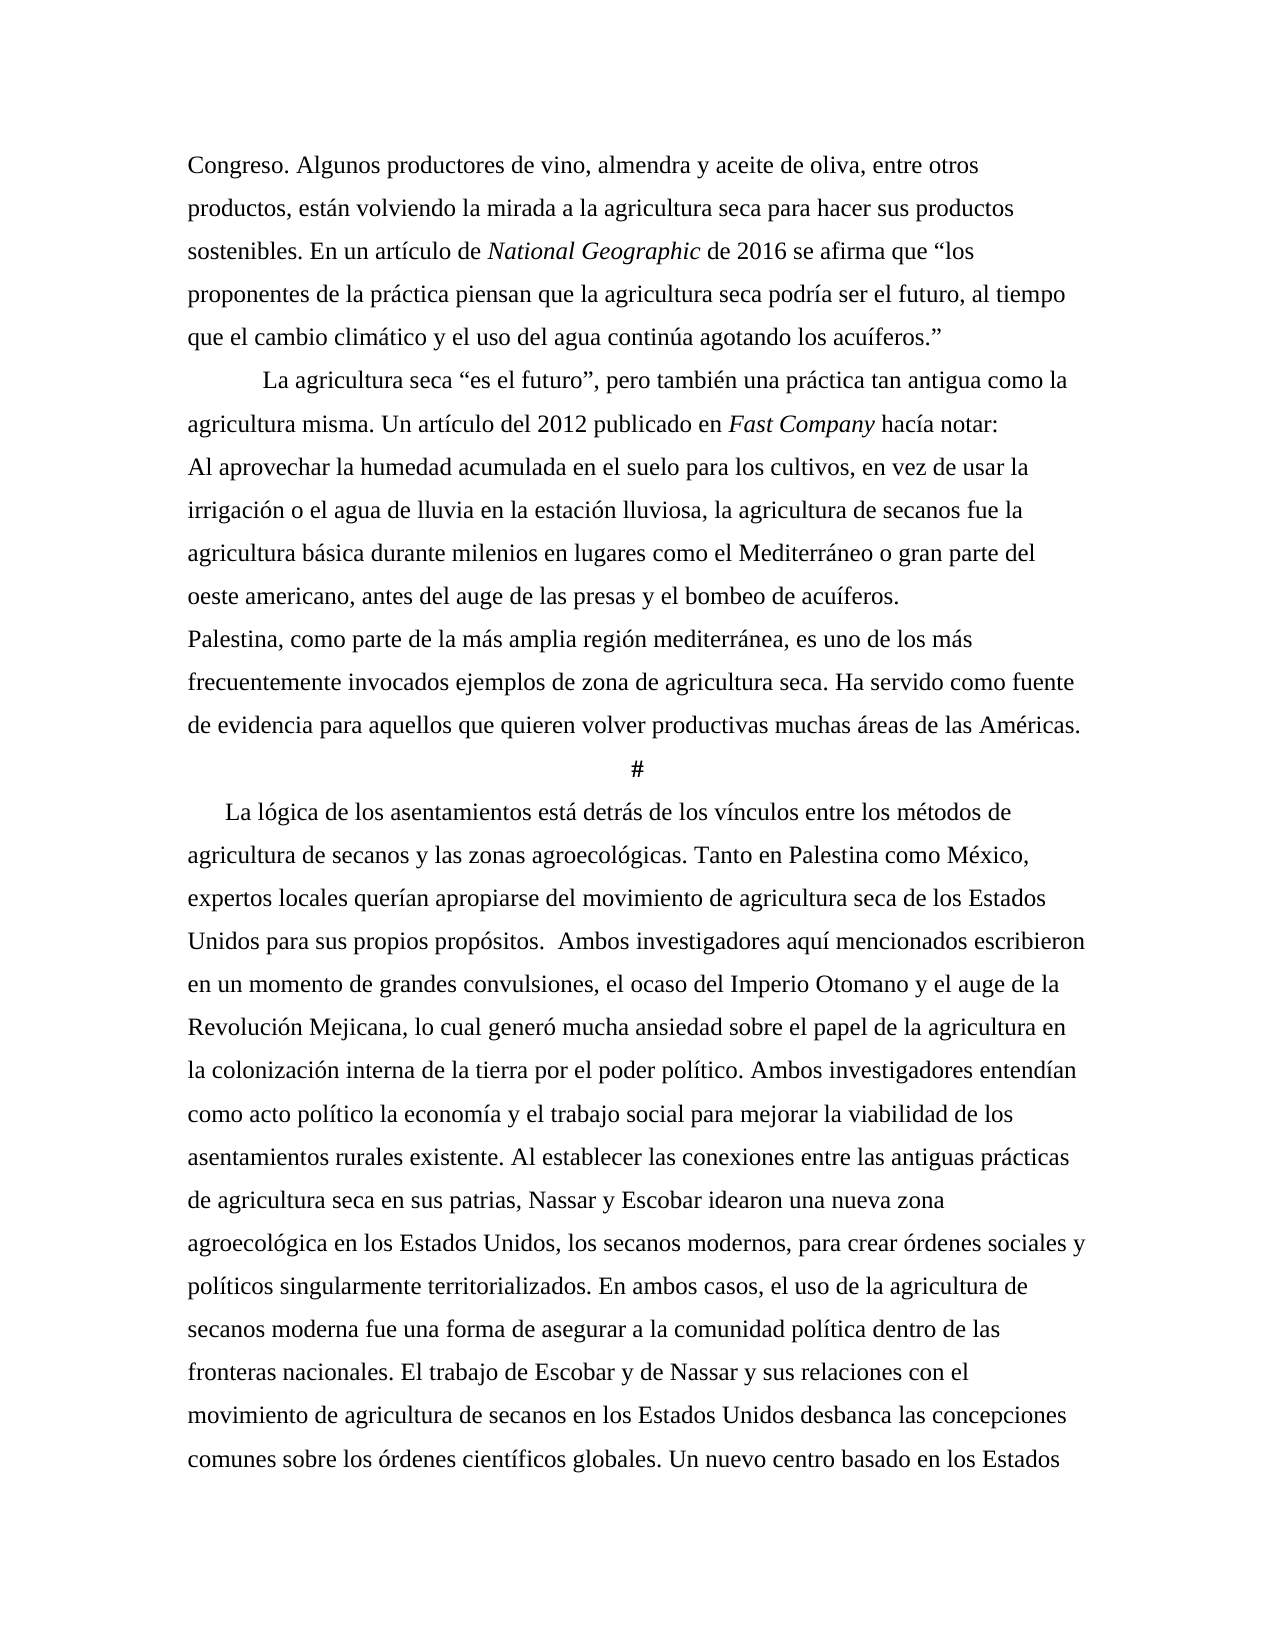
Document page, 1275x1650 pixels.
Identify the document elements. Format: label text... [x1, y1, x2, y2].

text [187, 797, 1087, 1472]
text # [187, 754, 1087, 782]
text Al aprovechar la humedad acumulada en el suelo para los cultivos, en vez de usar la irrigación o el agua de lluvia en la estación lluviosa, la agricultura de secanos fue la agricultura básica durante milenios en lugares como el Mediterráneo o gran parte del oeste americano, antes del auge de las presas y el bombeo de acuíferos. [187, 452, 1087, 610]
text Palestina, como parte de la más amplia región mediterránea, es uno de los más frecuentemente invocados ejemplos de zona de agricultura seca. Ha servido como fuente de evidencia para aquellos que quieren volver productivas muchas áreas de las Américas. [187, 624, 1087, 739]
text La agricultura seca “es el futuro”, pero también una práctica tan antigua como la agricultura misma. Un artículo del 2012 publicado en Fast Company hacía notar: [187, 366, 1087, 437]
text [187, 150, 1087, 351]
